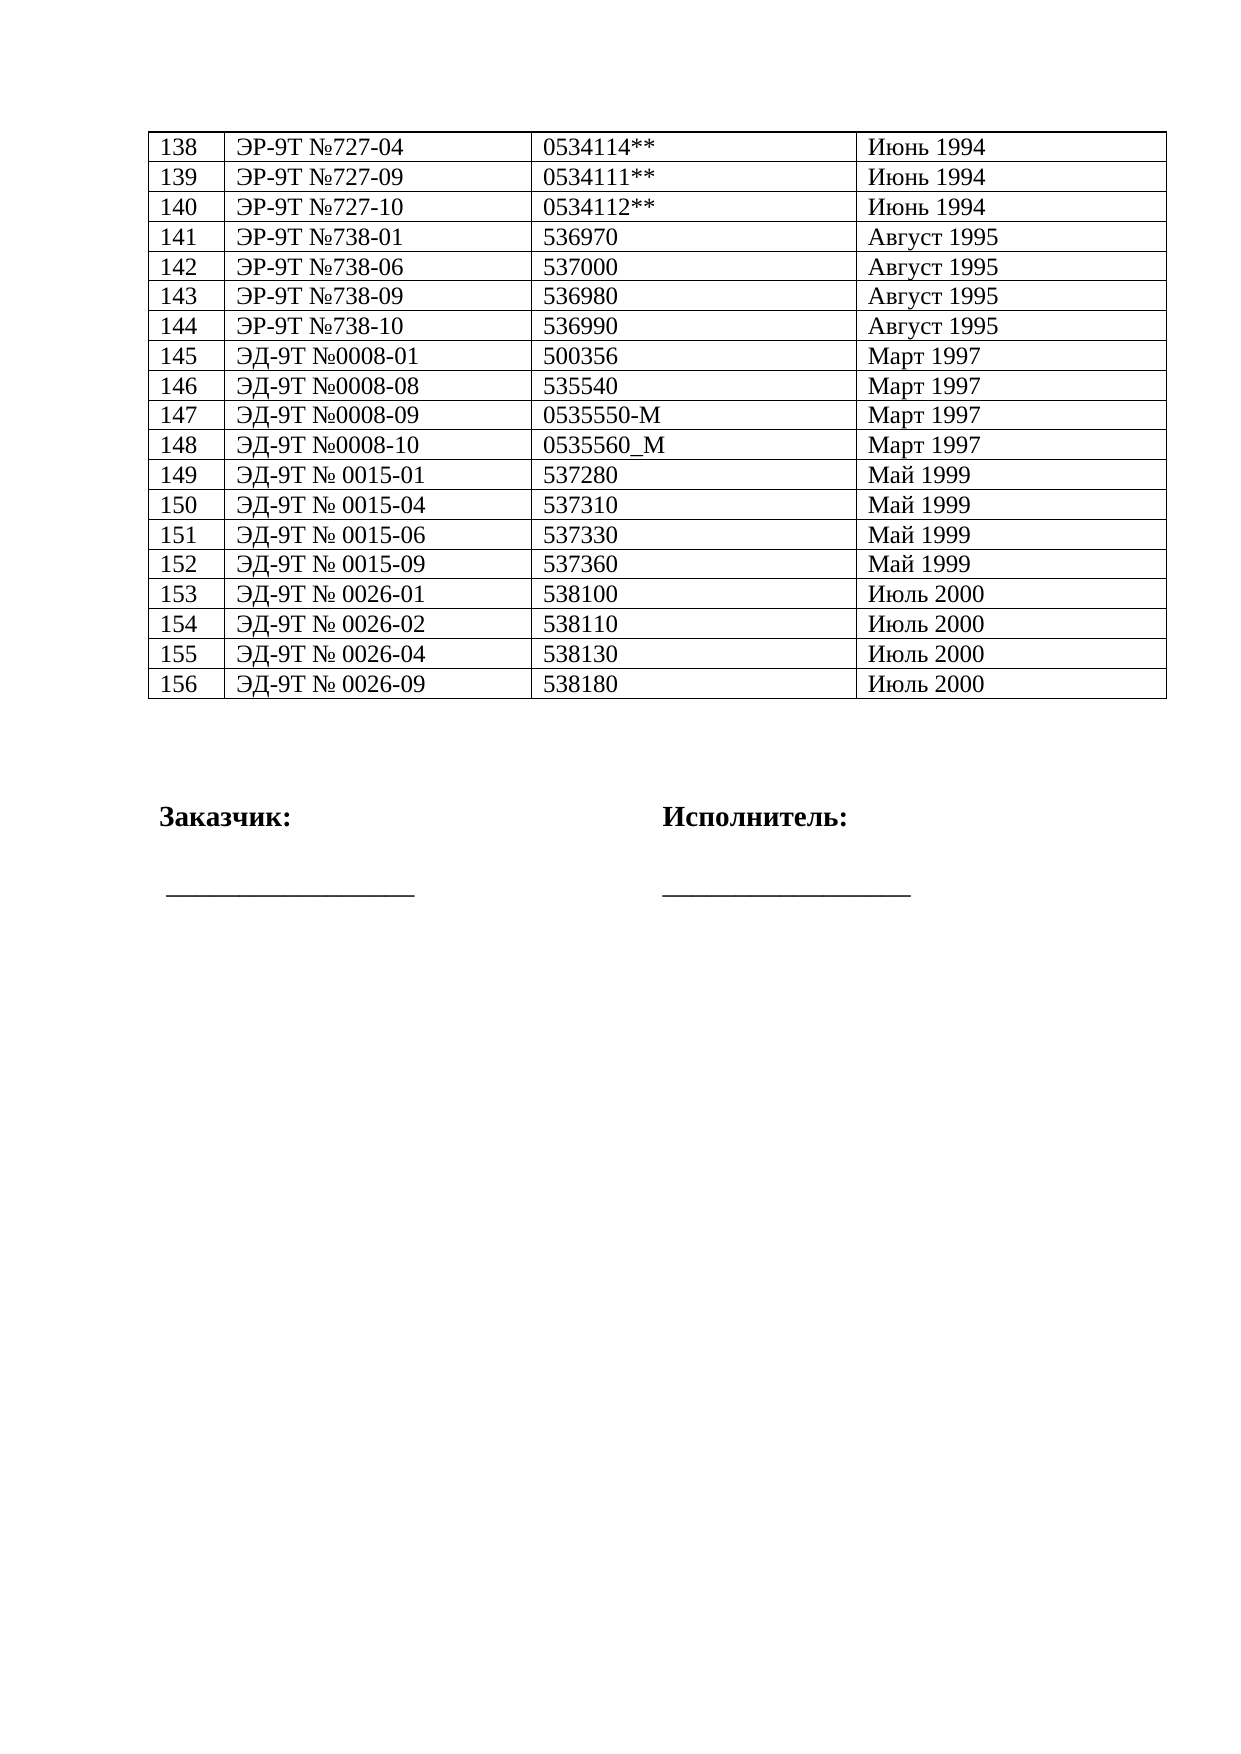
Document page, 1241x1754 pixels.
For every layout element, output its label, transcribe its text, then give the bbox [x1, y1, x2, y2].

table_cell ЭР-9Т №738-01 [225, 222, 531, 251]
table_cell 536980 [532, 281, 856, 310]
table_cell 537360 [532, 550, 856, 578]
table_cell 152 [149, 550, 224, 578]
table_cell Июль 2000 [857, 669, 1166, 697]
table_cell Август 1995 [857, 222, 1166, 251]
table_cell Июль 2000 [857, 609, 1166, 638]
table_cell Июль 2000 [857, 579, 1166, 608]
table_cell Июль 2000 [857, 639, 1166, 668]
table_cell ЭД-9Т № 0026-04 [225, 639, 531, 668]
table_cell 153 [149, 579, 224, 608]
table_cell 143 [149, 281, 224, 310]
table_cell 146 [149, 371, 224, 399]
table_cell Июнь 1994 [857, 162, 1166, 191]
table_cell 147 [149, 401, 224, 429]
table_cell 537280 [532, 460, 856, 489]
table_cell ЭД-9Т № 0026-02 [225, 609, 531, 638]
table_cell ЭР-9Т №727-04 [225, 133, 531, 161]
table_cell 141 [149, 222, 224, 251]
table_cell 144 [149, 311, 224, 340]
table_cell ЭР-9Т №738-10 [225, 311, 531, 340]
table_cell 150 [149, 490, 224, 519]
table_cell 154 [149, 609, 224, 638]
table_cell ЭР-9Т №727-10 [225, 192, 531, 221]
table_cell 156 [149, 669, 224, 697]
table_cell 142 [149, 252, 224, 280]
table_cell 138 [149, 133, 224, 161]
table_cell ЭД-9Т № 0015-01 [225, 460, 531, 489]
table_cell 537330 [532, 520, 856, 548]
table_cell Август 1995 [857, 311, 1166, 340]
table_cell 537000 [532, 252, 856, 280]
table_cell ЭД-9Т № 0015-09 [225, 550, 531, 578]
table_cell 537310 [532, 490, 856, 519]
table_cell ЭД-9Т №0008-08 [225, 371, 531, 399]
table_cell Март 1997 [857, 371, 1166, 399]
table_cell Май 1999 [857, 460, 1166, 489]
table_cell 149 [149, 460, 224, 489]
table_cell 155 [149, 639, 224, 668]
table_cell 151 [149, 520, 224, 548]
table_cell 536970 [532, 222, 856, 251]
table_cell ЭД-9Т №0008-01 [225, 341, 531, 370]
table_cell ЭД-9Т № 0026-01 [225, 579, 531, 608]
table_cell Июнь 1994 [857, 133, 1166, 161]
table_cell 148 [149, 430, 224, 459]
table_cell Август 1995 [857, 281, 1166, 310]
table_cell ЭД-9Т № 0015-04 [225, 490, 531, 519]
table_cell ЭД-9Т № 0026-09 [225, 669, 531, 697]
table_cell 0534114** [532, 133, 856, 161]
table_cell 140 [149, 192, 224, 221]
table_cell Август 1995 [857, 252, 1166, 280]
table_cell 145 [149, 341, 224, 370]
table_cell Март 1997 [857, 401, 1166, 429]
table_cell 0535560_М [532, 430, 856, 459]
table_cell 0534112** [532, 192, 856, 221]
table_cell 139 [149, 162, 224, 191]
table_cell ЭД-9Т №0008-09 [225, 401, 531, 429]
table_header Исполнитель: _________________ [656, 766, 1164, 900]
table_cell 500356 [532, 341, 856, 370]
table_cell ЭР-9Т №727-09 [225, 162, 531, 191]
table_cell 0535550-М [532, 401, 856, 429]
table_cell 538110 [532, 609, 856, 638]
table_cell Март 1997 [857, 430, 1166, 459]
table_cell ЭД-9Т №0008-10 [225, 430, 531, 459]
table_cell 0534111** [532, 162, 856, 191]
table_cell Июнь 1994 [857, 192, 1166, 221]
table_cell ЭР-9Т №738-09 [225, 281, 531, 310]
table_header Заказчик: _________________ [148, 766, 656, 900]
table_cell Март 1997 [857, 341, 1166, 370]
table_cell 538100 [532, 579, 856, 608]
table_cell ЭД-9Т № 0015-06 [225, 520, 531, 548]
table_cell Май 1999 [857, 520, 1166, 548]
table_cell 536990 [532, 311, 856, 340]
table_cell 538130 [532, 639, 856, 668]
table_cell Май 1999 [857, 490, 1166, 519]
table_cell 535540 [532, 371, 856, 399]
table_cell ЭР-9Т №738-06 [225, 252, 531, 280]
table_cell Май 1999 [857, 550, 1166, 578]
table_cell 538180 [532, 669, 856, 697]
